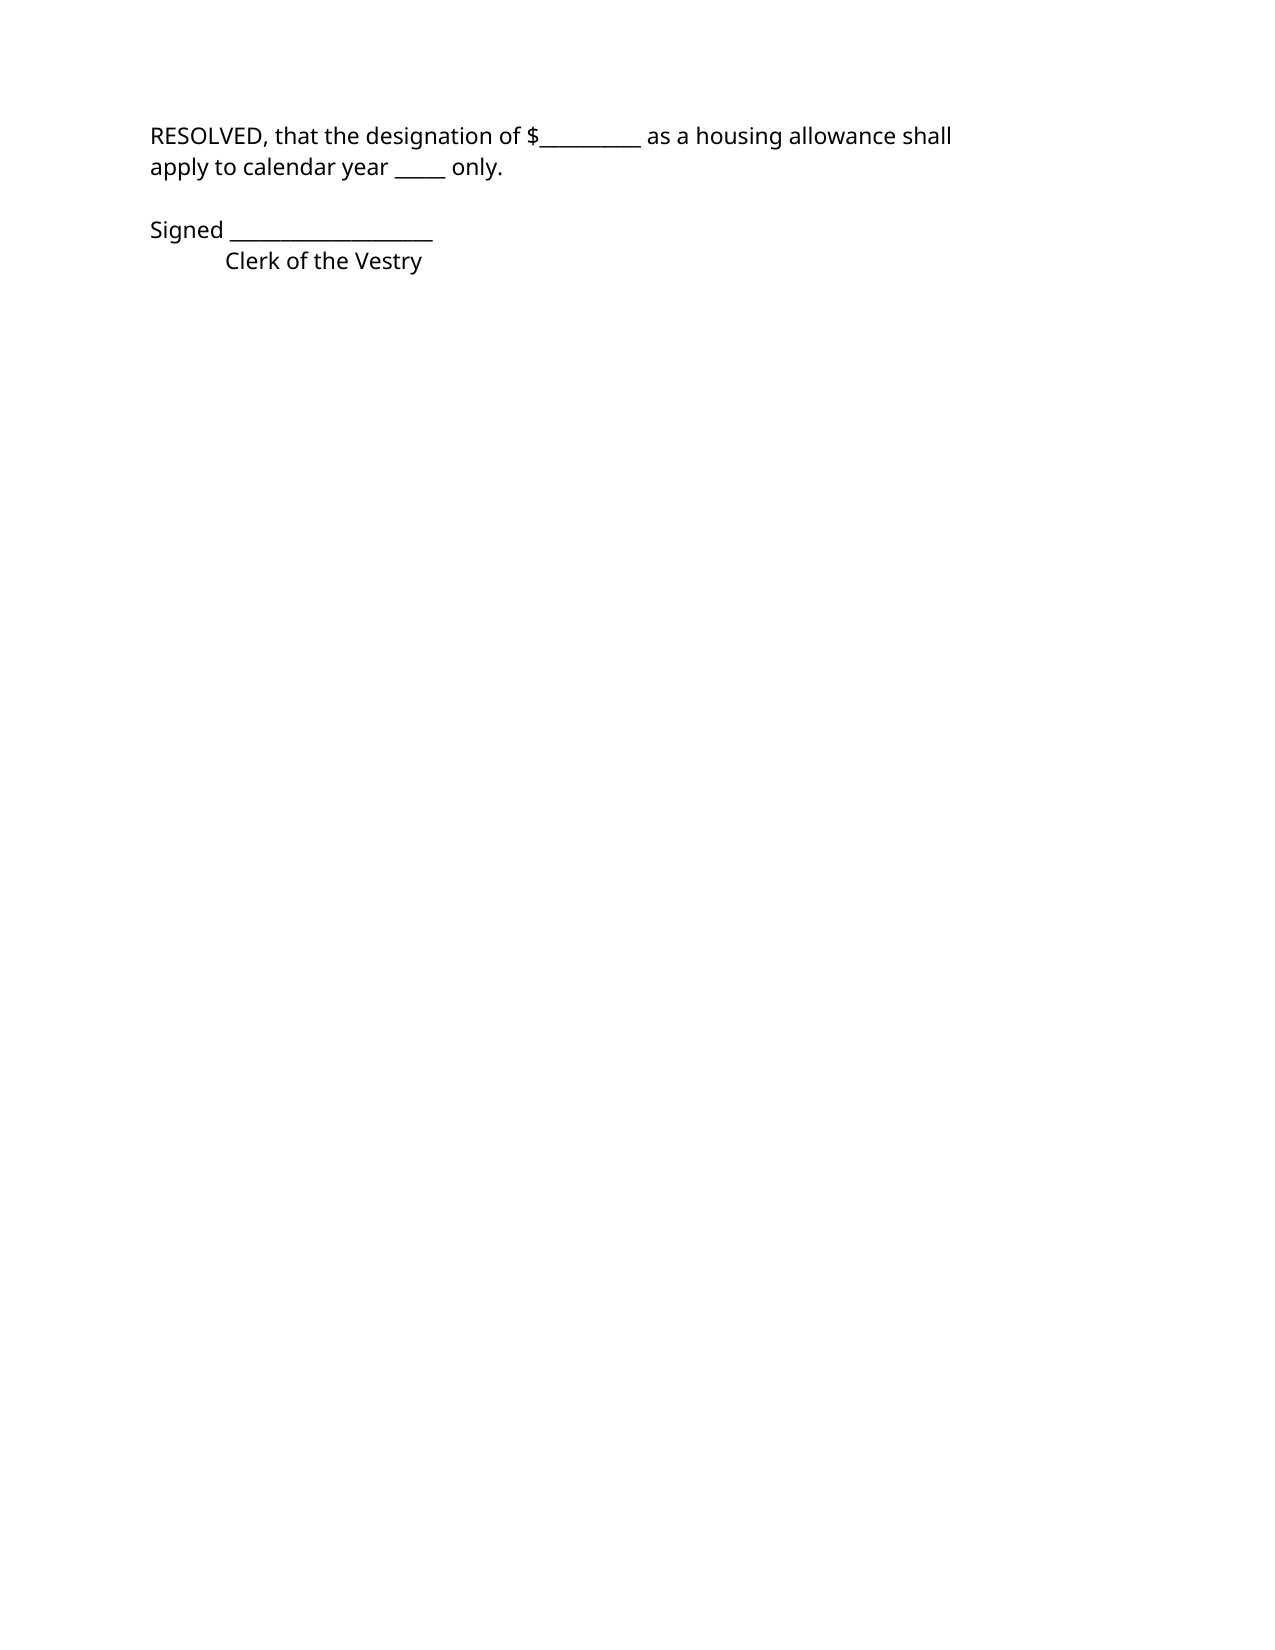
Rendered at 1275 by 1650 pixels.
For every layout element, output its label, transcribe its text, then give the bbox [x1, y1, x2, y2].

text RESOLVED, that the designation of $__________ as a housing allowance shall apply to calendar year _____ only. [150, 120, 975, 182]
text Signed ____________________ [150, 214, 975, 245]
text Clerk of the Vestry [150, 245, 975, 276]
